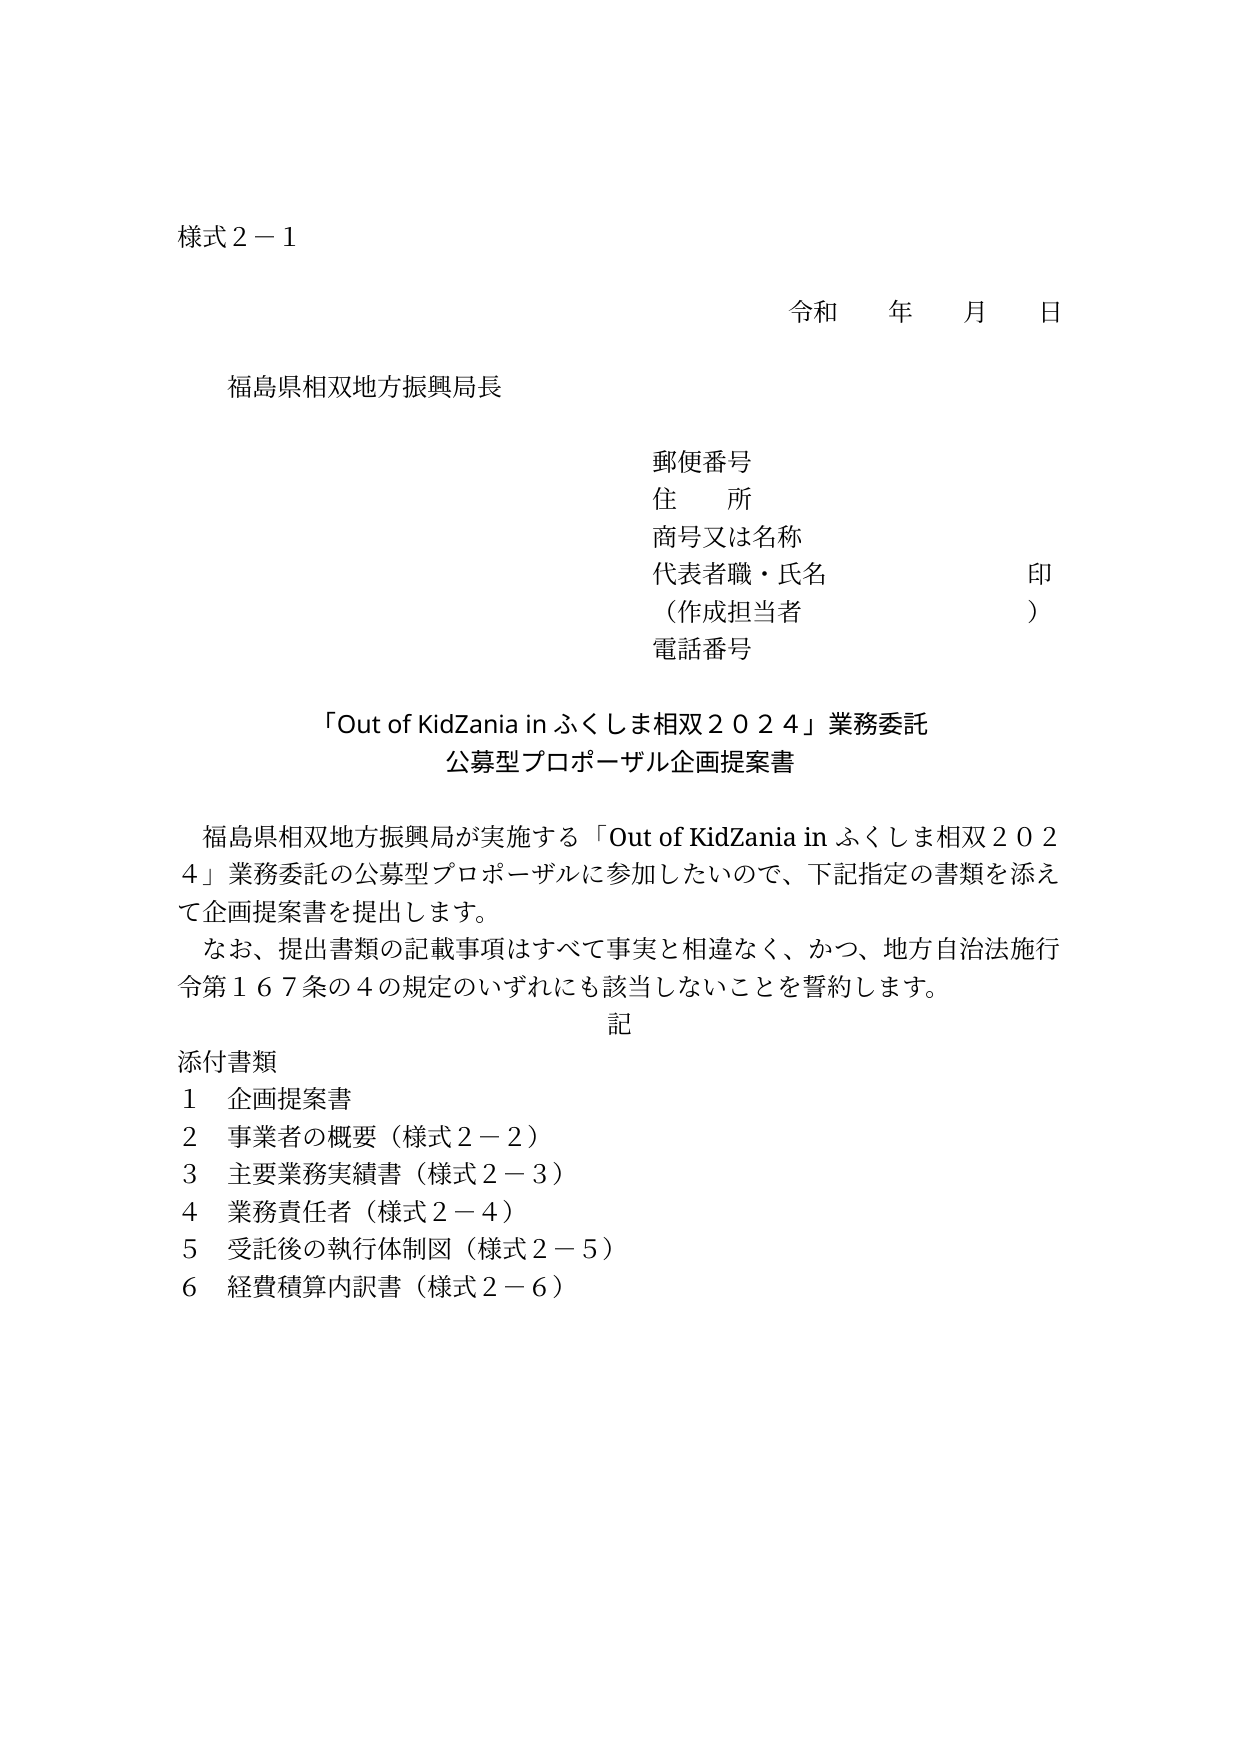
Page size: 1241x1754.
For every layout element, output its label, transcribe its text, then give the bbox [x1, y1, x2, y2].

subtitle 記 [177, 1004, 1063, 1042]
text 郵便番号 [177, 442, 1063, 479]
text ２ 事業者の概要（様式２－２） [177, 1117, 1063, 1154]
text 令和 年 月 日 [177, 292, 1063, 329]
text 商号又は名称 [177, 517, 1063, 554]
text 福島県相双地方振興局が実施する「Out of KidZania in ふくしま相双２０２４」業務委託の公募型プロポーザルに参加したいので、下記指定の書類を添えて企画提案書を提出します。 [177, 817, 1063, 929]
text 添付書類 [177, 1042, 1063, 1079]
text なお、提出書類の記載事項はすべて事実と相違なく、かつ、地方自治法施行令第１６７条の４の規定のいずれにも該当しないことを誓約します。 [177, 929, 1063, 1004]
text 電話番号 [177, 629, 1063, 667]
text ４ 業務責任者（様式２－４） [177, 1192, 1063, 1229]
text ５ 受託後の執行体制図（様式２－５） [177, 1229, 1063, 1267]
text 公募型プロポーザル企画提案書 [177, 742, 1063, 779]
text ６ 経費積算内訳書（様式２－６） [177, 1267, 1063, 1304]
text ３ 主要業務実績書（様式２－３） [177, 1154, 1063, 1192]
text 住 所 [177, 479, 1063, 517]
text １ 企画提案書 [177, 1079, 1063, 1117]
text 「Out of KidZania in ふくしま相双２０２４」業務委託 [177, 704, 1063, 742]
text 福島県相双地方振興局長 [177, 367, 1063, 404]
text 様式２－１ [177, 217, 1063, 254]
text 代表者職・氏名 印 [177, 554, 1063, 592]
text （作成担当者 ） [177, 592, 1063, 629]
